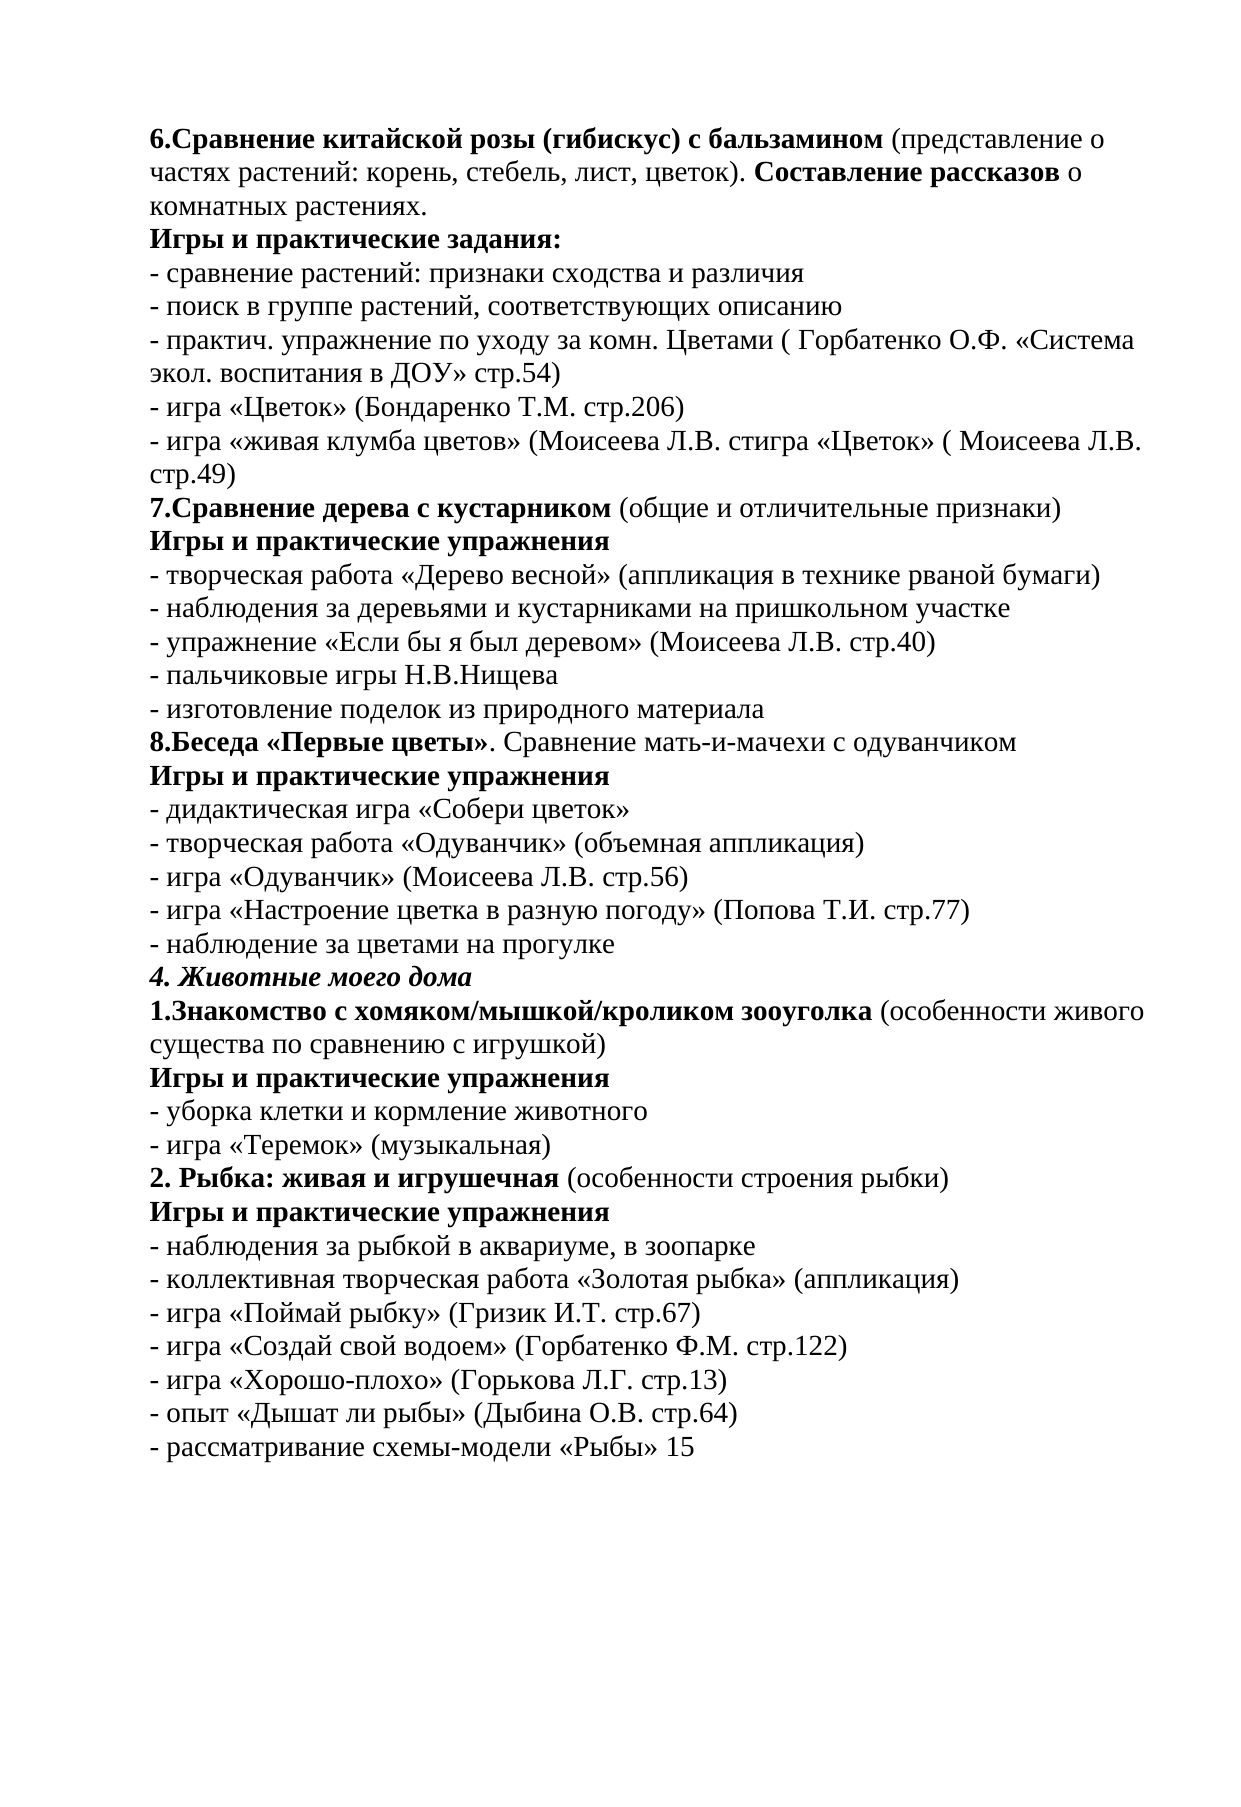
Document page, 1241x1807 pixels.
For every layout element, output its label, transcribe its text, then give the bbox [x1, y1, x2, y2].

text - поиск в группе растений, соответствующих описанию [149, 288, 1176, 322]
text - игра «живая клумба цветов» (Моисеева Л.В. стигра «Цветок» ( Моисеева Л.В. стр.49) [149, 423, 1176, 490]
text - пальчиковые игры Н.В.Нищева [149, 657, 1176, 691]
text - игра «Настроение цветка в разную погоду» (Попова Т.И. стр.77) [149, 892, 1176, 926]
text - игра «Цветок» (Бондаренко Т.М. стр.206) [149, 389, 1176, 423]
text - игра «Поймай рыбку» (Гризик И.Т. стр.67) [149, 1295, 1176, 1328]
text - игра «Теремок» (музыкальная) [149, 1127, 1176, 1161]
text - изготовление поделок из природного материала [149, 691, 1176, 724]
text - игра «Хорошо-плохо» (Горькова Л.Г. стр.13) [149, 1362, 1176, 1395]
text 2. Рыбка: живая и игрушечная (особенности строения рыбки) [149, 1161, 1176, 1194]
text 8.Беседа «Первые цветы». Сравнение мать-и-мачехи с одуванчиком [149, 724, 1176, 758]
text Игры и практические задания: [149, 221, 1176, 255]
text - сравнение растений: признаки сходства и различия [149, 255, 1176, 288]
text Игры и практические упражнения [149, 758, 1176, 792]
text - уборка клетки и кормление животного [149, 1093, 1176, 1127]
text - рассматривание схемы-модели «Рыбы» 15 [149, 1429, 1176, 1462]
text 6.Сравнение китайской розы (гибискус) с бальзамином (представление о частях растений: корень, стебель, лист, цветок). Составление рассказов о комнатных растениях. [149, 121, 1176, 221]
text - упражнение «Если бы я был деревом» (Моисеева Л.В. стр.40) [149, 624, 1176, 657]
text 4. Животные моего дома [149, 959, 1176, 993]
text - дидактическая игра «Собери цветок» [149, 792, 1176, 825]
text - творческая работа «Одуванчик» (объемная аппликация) [149, 825, 1176, 859]
text Игры и практические упражнения [149, 1194, 1176, 1228]
text - наблюдения за деревьями и кустарниками на пришкольном участке [149, 590, 1176, 624]
text 1.Знакомство с хомяком/мышкой/кроликом зооуголка (особенности живого существа по сравнению с игрушкой) [149, 993, 1176, 1060]
text - практич. упражнение по уходу за комн. Цветами ( Горбатенко О.Ф. «Система экол. воспитания в ДОУ» стр.54) [149, 322, 1176, 389]
text - творческая работа «Дерево весной» (аппликация в технике рваной бумаги) [149, 557, 1176, 590]
text Игры и практические упражнения [149, 1060, 1176, 1093]
text - опыт «Дышат ли рыбы» (Дыбина О.В. стр.64) [149, 1395, 1176, 1429]
text - наблюдение за цветами на прогулке [149, 926, 1176, 959]
text 7.Сравнение дерева с кустарником (общие и отличительные признаки) [149, 490, 1176, 523]
text - коллективная творческая работа «Золотая рыбка» (аппликация) [149, 1261, 1176, 1295]
text - игра «Создай свой водоем» (Горбатенко Ф.М. стр.122) [149, 1328, 1176, 1362]
text - наблюдения за рыбкой в аквариуме, в зоопарке [149, 1228, 1176, 1261]
text - игра «Одуванчик» (Моисеева Л.В. стр.56) [149, 859, 1176, 892]
text Игры и практические упражнения [149, 523, 1176, 557]
